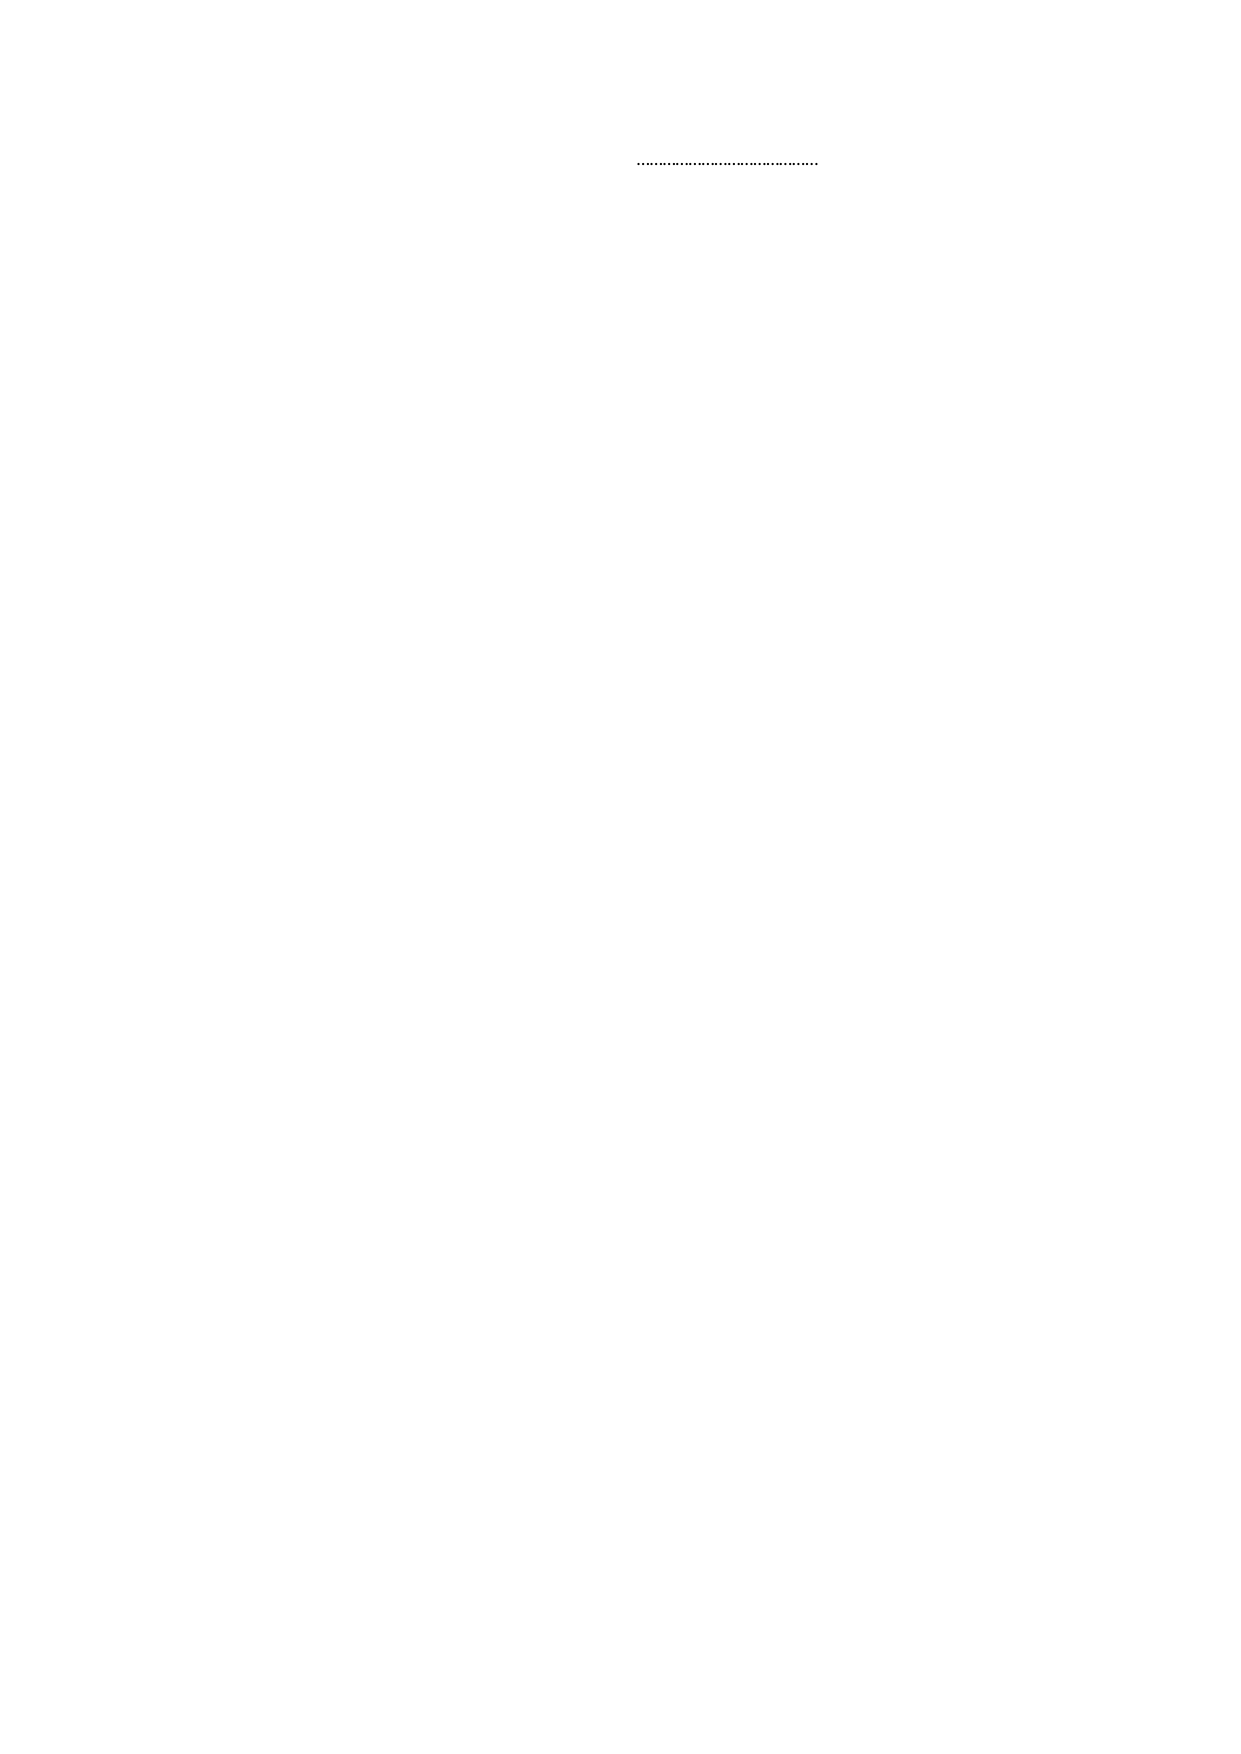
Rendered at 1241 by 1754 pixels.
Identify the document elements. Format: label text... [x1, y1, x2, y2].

text …………………………………… [148, 148, 1093, 171]
